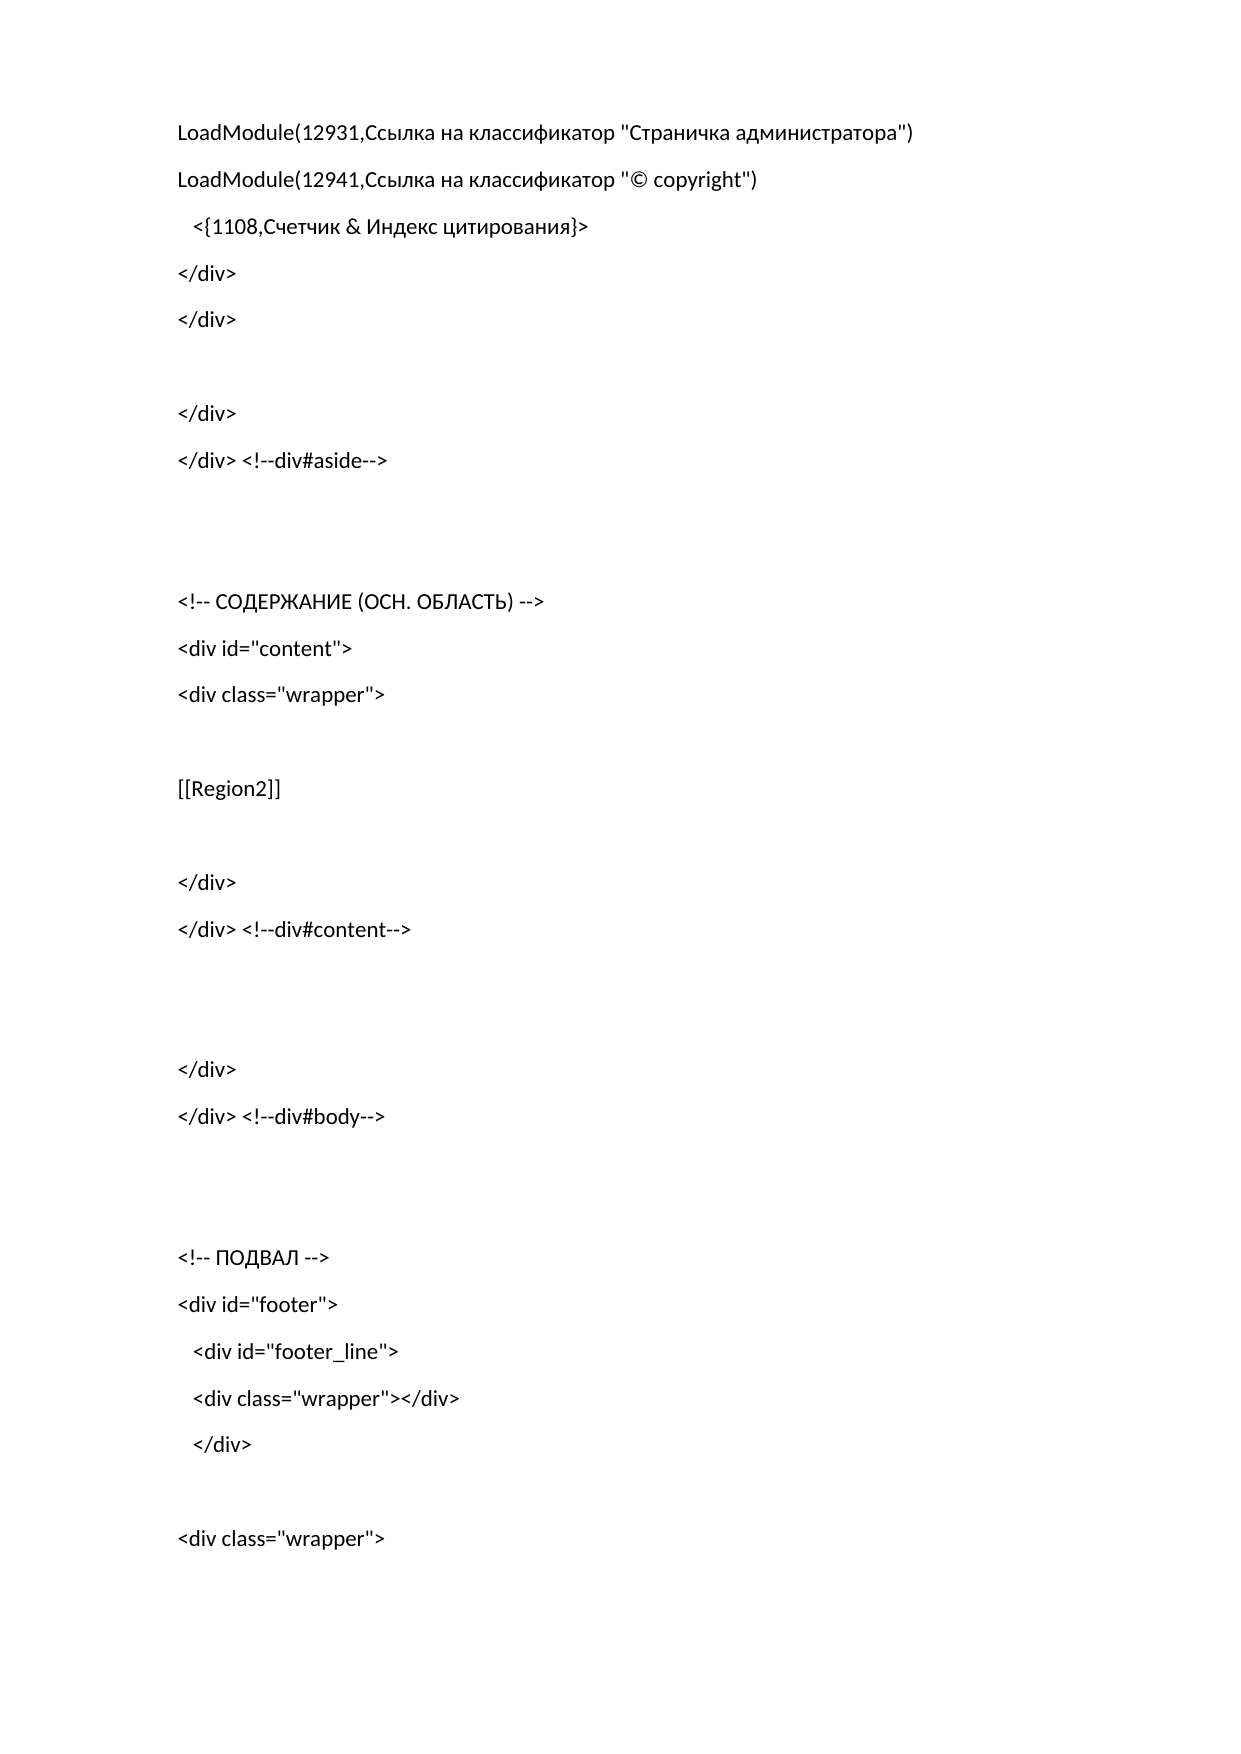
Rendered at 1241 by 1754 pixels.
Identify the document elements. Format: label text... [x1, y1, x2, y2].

text <div class="wrapper"></div> [177, 1384, 1152, 1412]
text <div id="footer_line"> [177, 1337, 1152, 1365]
text <div id="content"> [177, 634, 1152, 662]
text </div> [177, 306, 1152, 334]
text LoadModule(12931,Ссылка на классификатор "Страничка администратора") [177, 118, 1152, 146]
text <div id="footer"> [177, 1290, 1152, 1318]
text </div> <!--div#aside--> [177, 446, 1152, 474]
text </div> [177, 1431, 1152, 1459]
text [[Region2]] [177, 774, 1152, 802]
text <div class="wrapper"> [177, 681, 1152, 709]
text </div> [177, 259, 1152, 287]
text <!-- ПОДВАЛ --> [177, 1243, 1152, 1271]
text </div> <!--div#content--> [177, 915, 1152, 943]
text </div> [177, 399, 1152, 427]
text <!-- СОДЕРЖАНИЕ (ОСН. ОБЛАСТЬ) --> [177, 587, 1152, 615]
text </div> <!--div#body--> [177, 1102, 1152, 1131]
text LoadModule(12941,Ссылка на классификатор "© copyright") [177, 165, 1152, 193]
text <div class="wrapper"> [177, 1524, 1152, 1552]
text </div> [177, 1056, 1152, 1084]
text </div> [177, 868, 1152, 896]
text <{1108,Счетчик & Индекс цитирования}> [177, 212, 1152, 240]
